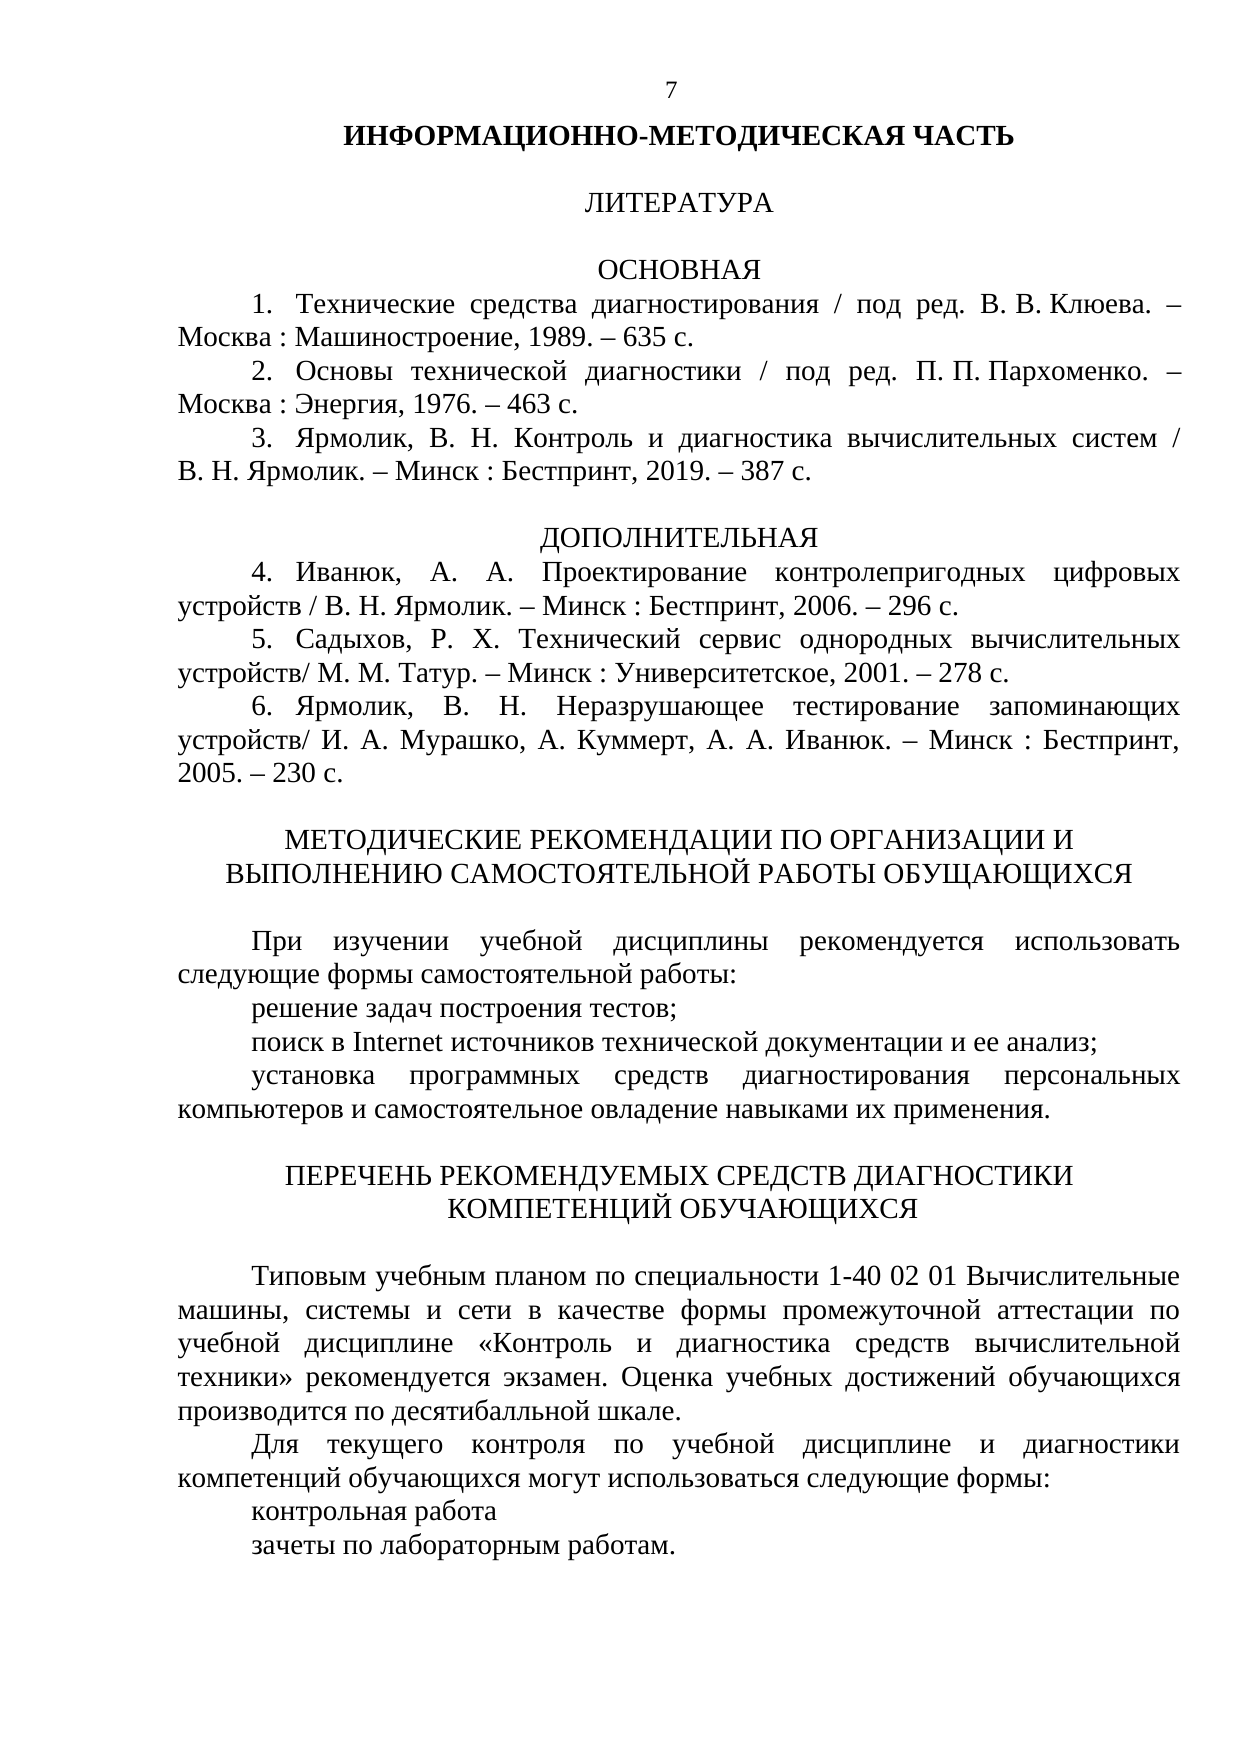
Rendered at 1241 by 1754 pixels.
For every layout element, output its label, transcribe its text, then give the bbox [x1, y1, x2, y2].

list Основы технической диагностики / под ред. П. П. Пархоменко. – Москва : Энергия, 1976. – 463 с. [177, 353, 1181, 420]
text решение задач построения тестов; [177, 990, 1181, 1024]
list Иванюк, А. А. Проектирование контролепригодных цифровых устройств / В. Н. Ярмолик. – Минск : Бестпринт, 2006. – 296 с. [177, 554, 1181, 621]
text КОМПЕТЕНЦИЙ ОБУЧАЮЩИХСЯ [177, 1191, 1181, 1225]
text ИНФОРМАЦИОННО-МЕТОДИЧЕСКАЯ ЧАСТЬ [177, 118, 1181, 152]
text установка программных средств диагностирования персональных компьютеров и самостоятельное овладение навыками их применения. [177, 1057, 1181, 1124]
text контрольная работа [177, 1493, 1181, 1527]
text Типовым учебным планом по специальности 1-40 02 01 Вычислительные машины, системы и сети в качестве формы промежуточной аттестации по учебной дисциплине «Контроль и диагностика средств вычислительной техники» рекомендуется экзамен. Оценка учебных достижений обучающихся производится по десятибалльной шкале. [177, 1258, 1181, 1426]
text Дополнительная [177, 521, 1181, 554]
text зачеты по лабораторным работам. [177, 1527, 1181, 1560]
list Ярмолик, В. Н. Неразрушающее тестирование запоминающих устройств/ И. А. Мурашко, А. Куммерт, А. А. Иванюк. – Минск : Бестпринт, 2005. – 230 с. [177, 688, 1181, 789]
text При изучении учебной дисциплины рекомендуется использовать следующие формы самостоятельной работы: [177, 923, 1181, 990]
text поиск в Internet источников технической документации и ее анализ; [177, 1024, 1181, 1057]
list Ярмолик, В. Н. Контроль и диагностика вычислительных систем / В. Н. Ярмолик. – Минск : Бестпринт, 2019. – 387 с. [177, 420, 1181, 487]
text Основная [177, 252, 1181, 286]
text ПЕРЕЧЕНЬ РЕКОМЕНДУЕМЫХ СРЕДСТВ ДИАГНОСТИКИ [177, 1158, 1181, 1191]
text Для текущего контроля по учебной дисциплине и диагностики компетенций обучающихся могут использоваться следующие формы: [177, 1426, 1181, 1493]
list Садыхов, Р. Х. Технический сервис однородных вычислительных устройств/ М. М. Татур. – Минск : Университетское, 2001. – 278 с. [177, 621, 1181, 688]
text ЛИТЕРАТУРА [177, 185, 1181, 219]
text ВЫПОЛНЕНИЮ САМОСТОЯТЕЛЬНОЙ РАБОТЫ ОБУЩАЮЩИХСЯ [177, 856, 1181, 889]
text МЕТОДИЧЕСКИЕ РЕКОМЕНДАЦИИ ПО ОРГАНИЗАЦИИ И [177, 822, 1181, 856]
list Технические средства диагностирования / под ред. В. В. Клюева. – Москва : Машиностроение, 1989. – 635 с. [177, 286, 1181, 353]
